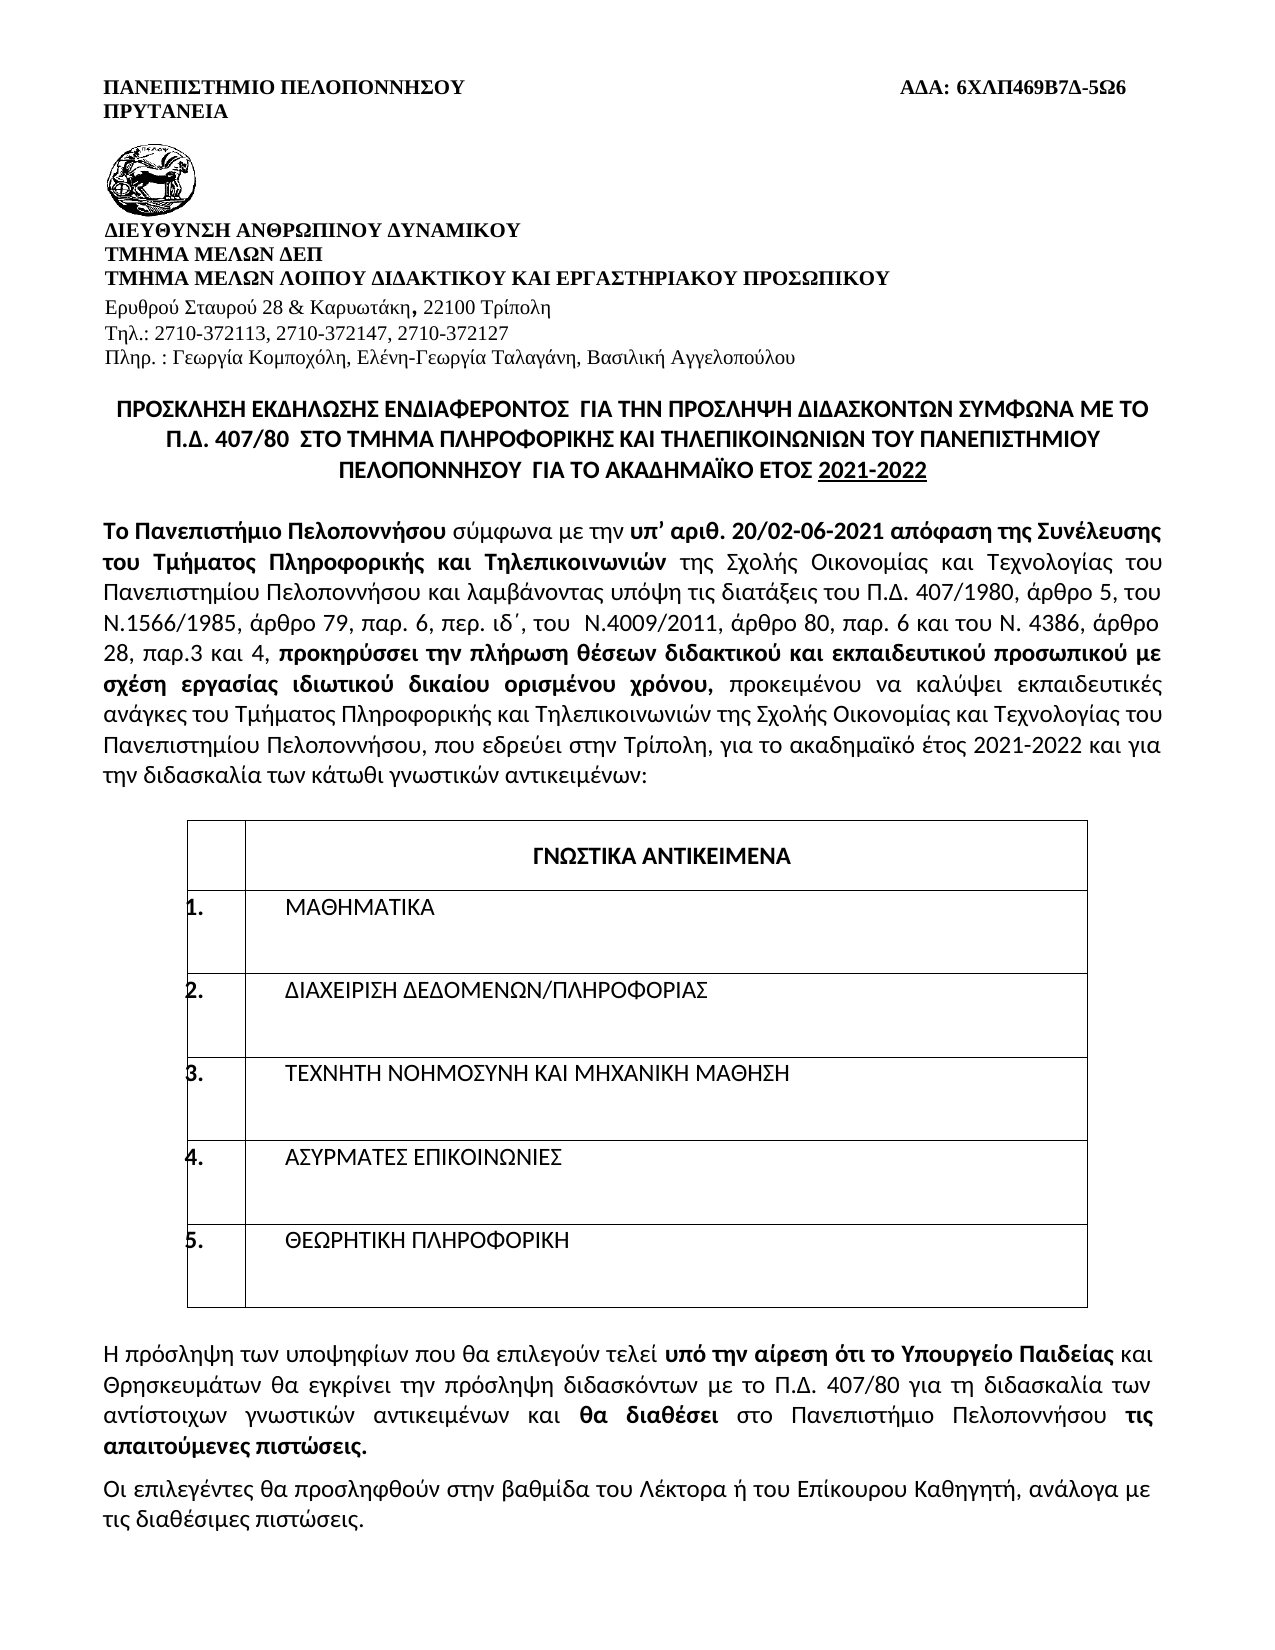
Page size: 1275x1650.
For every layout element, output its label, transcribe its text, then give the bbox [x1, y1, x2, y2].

table_cell ΤΕΧΝΗΤΗ ΝΟΗΜΟΣΥΝΗ ΚΑΙ ΜΗΧΑΝΙΚΗ ΜΑΘΗΣΗ [246, 1058, 1087, 1140]
table_cell [188, 1141, 245, 1223]
text ΠΡΟΣΚΛΗΣΗ ΕΚΔΗΛΩΣΗΣ ΕΝΔΙΑΦΕΡΟΝΤΟΣ ΓΙΑ ΤΗΝ ΠΡΟΣΛΗΨΗ ΔΙΔΑΣΚΟΝΤΩΝ ΣΎΜΦΩΝΑ ΜΕ ΤΟ Π.Δ. 407/80 ΣΤΟ ΤΜΗΜΑ ΠΛΗΡΟΦΟΡΙΚΗΣ ΚΑΙ ΤΗΛΕΠΙΚΟΙΝΩΝΙΩΝ ΤΟΥ ΠΑΝΕΠΙΣΤΗΜΙΟΥ ΠΕΛΟΠΟΝΝΗΣΟΥ ΓΙΑ ΤΟ ΑΚΑΔΗΜΑΪΚΟ ΕΤΟΣ 2021-2022 [103, 393, 1162, 485]
text ΔΙΕΥΘΥΝΣΗ ΑΝΘΡΩΠΙΝΟΥ ΔΥΝΑΜΙΚΟΥ [104, 218, 1200, 242]
table_cell ΘΕΩΡΗΤΙΚΗ ΠΛΗΡΟΦΟΡΙΚΗ [246, 1225, 1087, 1307]
table_cell ΜΑΘΗΜΑΤΙΚΑ [246, 891, 1087, 973]
text ΠΡΥΤΑΝΕΙΑ [75, 99, 1162, 123]
table_cell [188, 1058, 245, 1140]
picture [103, 141, 199, 219]
text ΠΑΝΕΠΙΣΤΗΜΙΟ ΠΕΛΟΠΟΝΝΗΣΟΥ ΑΔΑ: 6ΧΛΠ469Β7Δ-5Ω6 [75, 75, 1200, 99]
table_header [188, 821, 245, 890]
table_header ΓΝΩΣΤΙΚΑ ΑΝΤΙΚΕΙΜΕΝΑ [246, 821, 1087, 890]
text ΤΜΗΜΑ ΜΕΛΩΝ ΔΕΠ [104, 242, 1200, 266]
text Πληρ. : Γεωργία Κομποχόλη, Ελένη-Γεωργία Ταλαγάνη, Βασιλική Αγγελοπούλου [104, 345, 1229, 369]
table_cell [188, 891, 245, 973]
text Το Πανεπιστήμιο Πελοποννήσου σύμφωνα με την υπ’ αριθ. 20/02-06-2021 απόφαση της Συνέλευσης του Τμήματος Πληροφορικής και Τηλεπικοινωνιών της Σχολής Οικονομίας και Τεχνολογίας του Πανεπιστημίου Πελοποννήσου και λαμβάνοντας υπόψη τις διατάξεις του Π.∆. 407/1980, άρθρο 5, του Ν.1566/1985, άρθρο 79, παρ. 6, περ. ιδ΄, του Ν.4009/2011, άρθρο 80, παρ. 6 και του Ν. 4386, άρθρο 28, παρ.3 και 4, προκηρύσσει την πλήρωση θέσεων διδακτικού και εκπαιδευτικού προσωπικού με σχέση εργασίας ιδιωτικού δικαίου ορισμένου χρόνου, προκειμένου να καλύψει εκπαιδευτικές ανάγκες του Τμήματος Πληροφορικής και Τηλεπικοινωνιών της Σχολής Οικονομίας και Τεχνολογίας του Πανεπιστημίου Πελοποννήσου, που εδρεύει στην Τρίπολη, για το ακαδημαϊκό έτος 2021-2022 και για την διδασκαλία των κάτωθι γνωστικών αντικειμένων: [103, 515, 1162, 790]
text Τηλ.: 2710-372113, 2710-372147, 2710-372127 [104, 321, 1200, 345]
table_cell [188, 1225, 245, 1307]
table_cell [188, 974, 245, 1057]
table_cell ΔΙΑΧΕΙΡΙΣΗ ΔΕΔΟΜΕΝΩΝ/ΠΛΗΡΟΦΟΡΙΑΣ [246, 974, 1087, 1057]
text Οι επιλεγέντες θα προσληφθούν στην βαθμίδα του Λέκτορα ή του Επίκουρου Καθηγητή, ανάλογα με τις διαθέσιμες πιστώσεις. [103, 1473, 1153, 1534]
text Η πρόσληψη των υποψηφίων που θα επιλεγούν τελεί υπό την αίρεση ότι το Υπουργείο Παιδείας και Θρησκευμάτων θα εγκρίνει την πρόσληψη διδασκόντων με το Π.Δ. 407/80 για τη διδασκαλία των αντίστοιχων γνωστικών αντικειμένων και θα διαθέσει στο Πανεπιστήμιο Πελοποννήσου τις απαιτούμενες πιστώσεις. [103, 1338, 1153, 1461]
table_cell ΑΣΥΡΜΑΤΕΣ ΕΠΙΚΟΙΝΩΝΙΕΣ [246, 1141, 1087, 1223]
text Ερυθρού Σταυρού 28 & Καρυωτάκη, 22100 Τρίπολη [104, 290, 1229, 321]
text ΤΜΗΜΑ ΜΕΛΩΝ ΛΟΙΠΟΥ ΔΙΔΑΚΤΙΚΟΥ ΚΑΙ ΕΡΓΑΣΤΗΡΙΑΚΟΥ ΠΡΟΣΩΠΙΚΟΥ [104, 266, 1200, 290]
